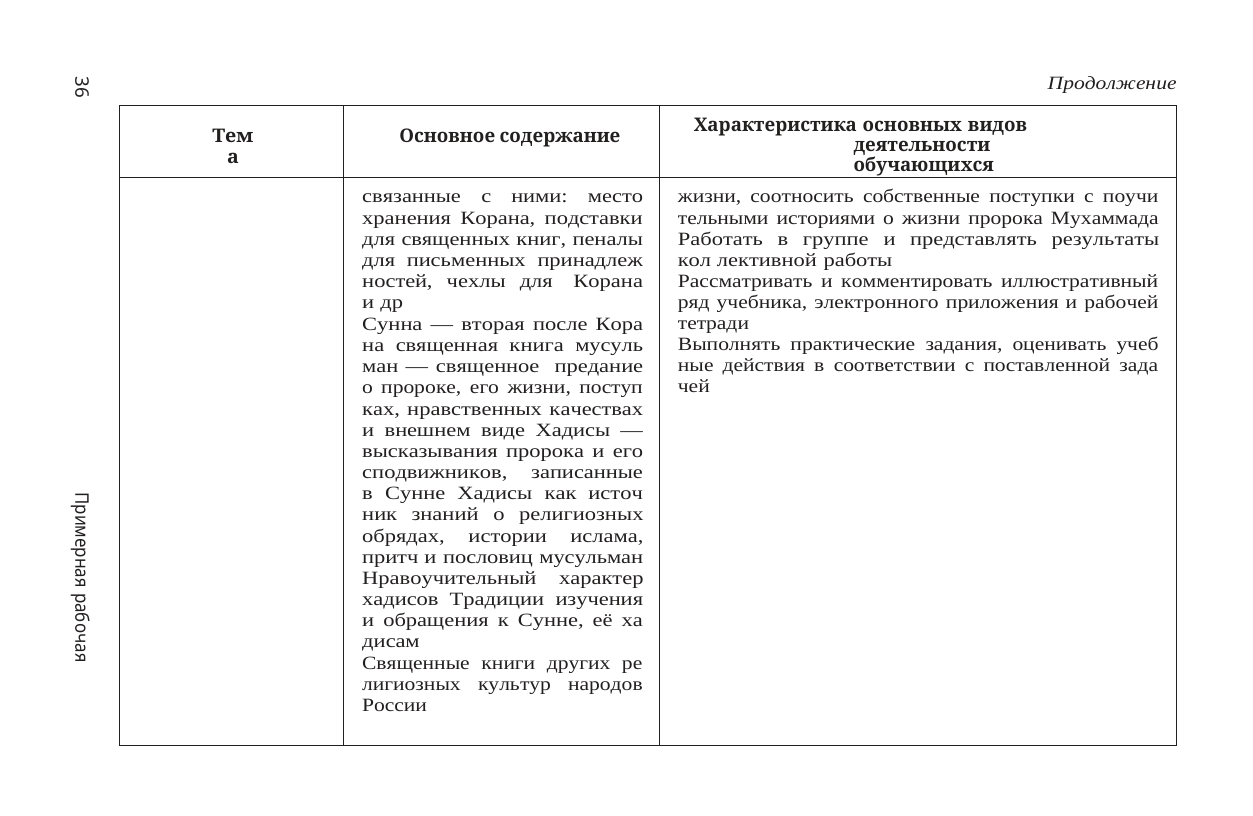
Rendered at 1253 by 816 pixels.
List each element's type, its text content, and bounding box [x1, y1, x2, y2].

table_header Основное содержание [344, 106, 659, 177]
table_cell жизни, соотносить собственные поступки с поучи­ тельными историями о жизни пророка Мухаммада Работать в группе и представлять результаты кол­ лективной работы Рассматривать и комментировать иллюстративный ряд учебника, электронного приложения и рабочей тетради Выполнять практические задания, оценивать учеб­ ные действия в соответствии с поставленной зада­ чей [660, 178, 1176, 745]
table_header Тема [120, 106, 343, 177]
text Продолжение [106, 72, 1176, 94]
table_header Характеристика основных видов деятельности обучающихся [660, 106, 1176, 177]
table_cell [120, 178, 343, 745]
table_cell связанные с ними: место хранения Корана, подставки для священных книг, пеналы для письменных принадлеж­ ностей, чехлы для Корана и др Сунна — вторая после Кора­ на священная книга мусуль­ ман — священное предание о пророке, его жизни, поступ­ ках, нравственных качествах и внешнем виде Хадисы — высказывания пророка и его сподвижников, записанные в Сунне Хадисы как источ­ ник знаний о религиозных обрядах, истории ислама, притч и пословиц мусульман Нравоучительный характер хадисов Традиции изучения и обращения к Сунне, её ха­ дисам Священные книги других ре­ лигиозных культур народов России [344, 178, 659, 745]
